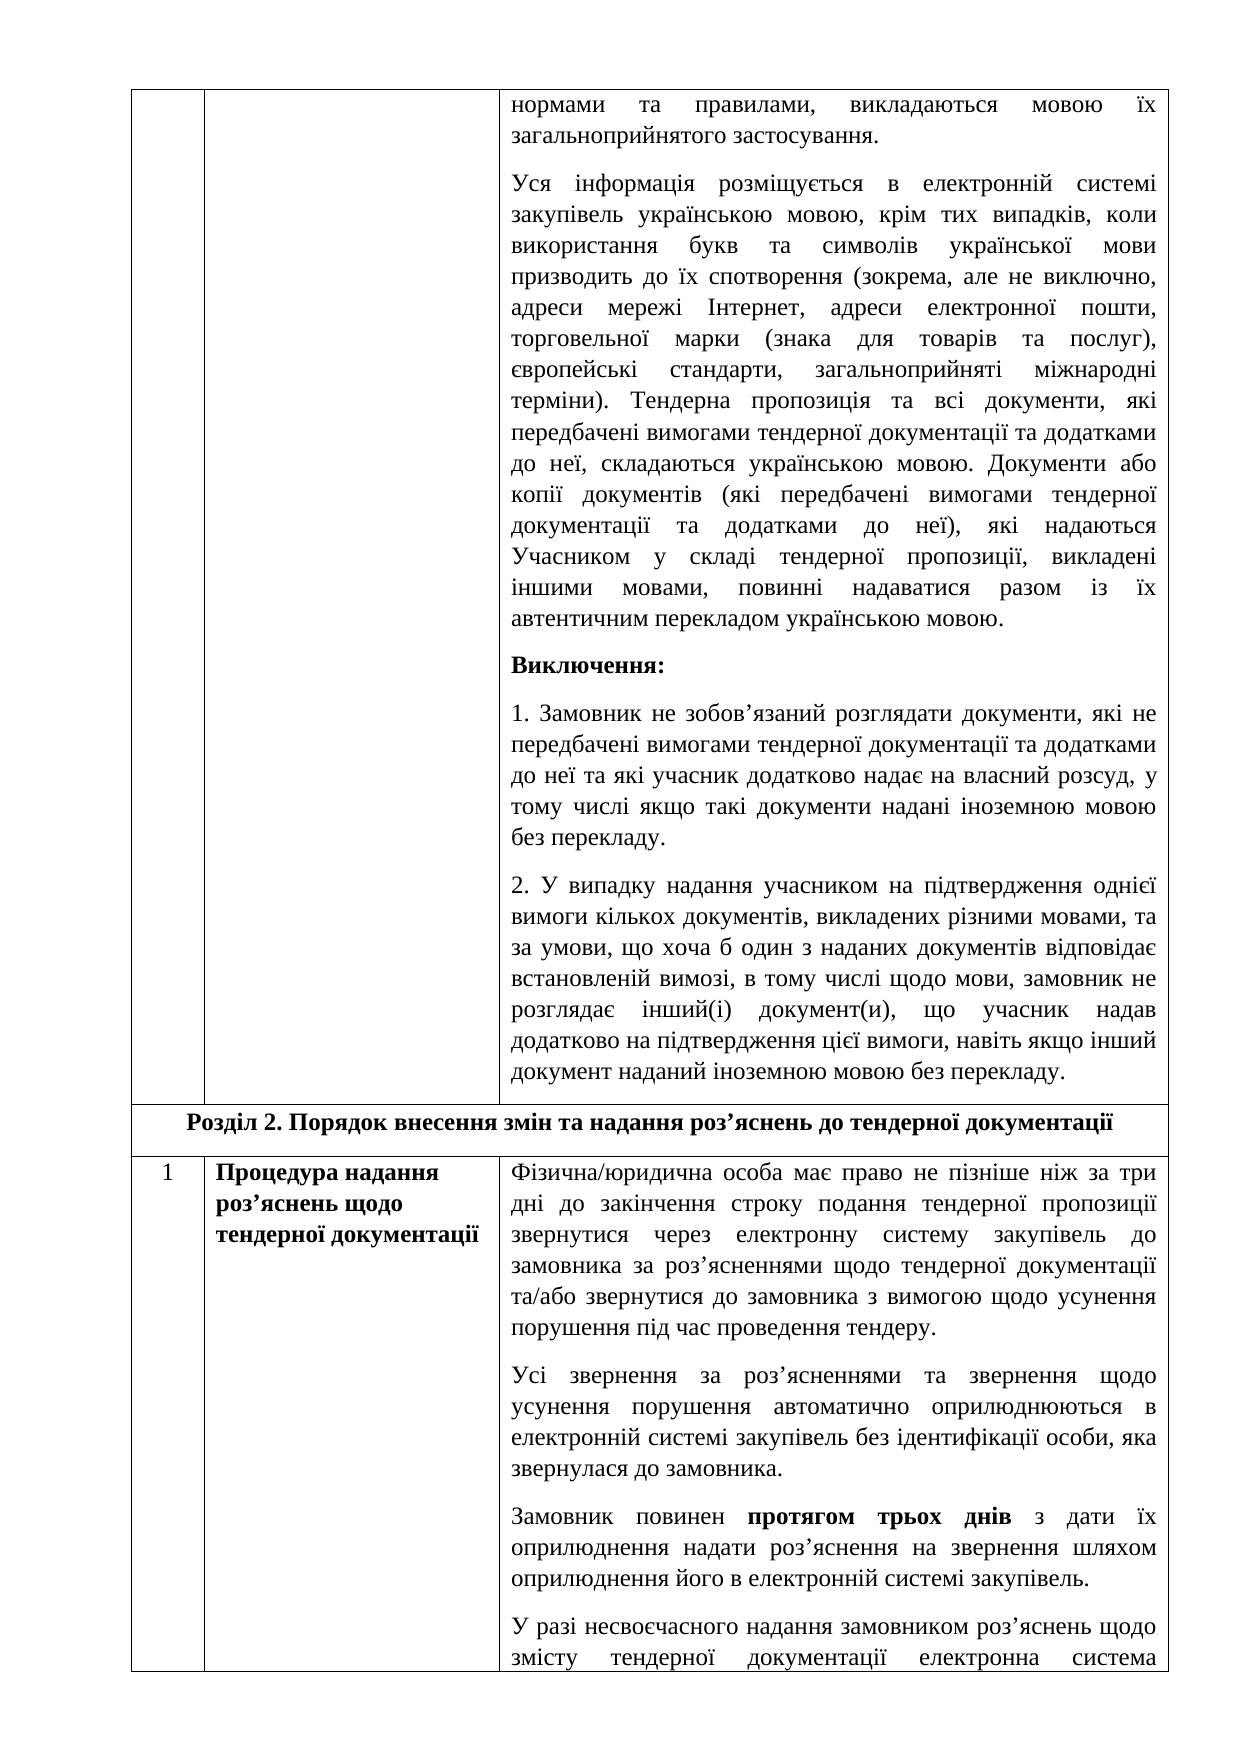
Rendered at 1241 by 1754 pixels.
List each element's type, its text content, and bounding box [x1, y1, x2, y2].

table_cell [205, 1157, 499, 1671]
table_cell Розділ 2. Порядок внесення змін та надання роз’яснень до тендерної документації [132, 1105, 1168, 1156]
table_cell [205, 90, 499, 1104]
table_cell 1 [132, 1157, 204, 1671]
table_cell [500, 1157, 1168, 1671]
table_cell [500, 90, 1168, 1104]
table_cell 7 [132, 90, 204, 1104]
